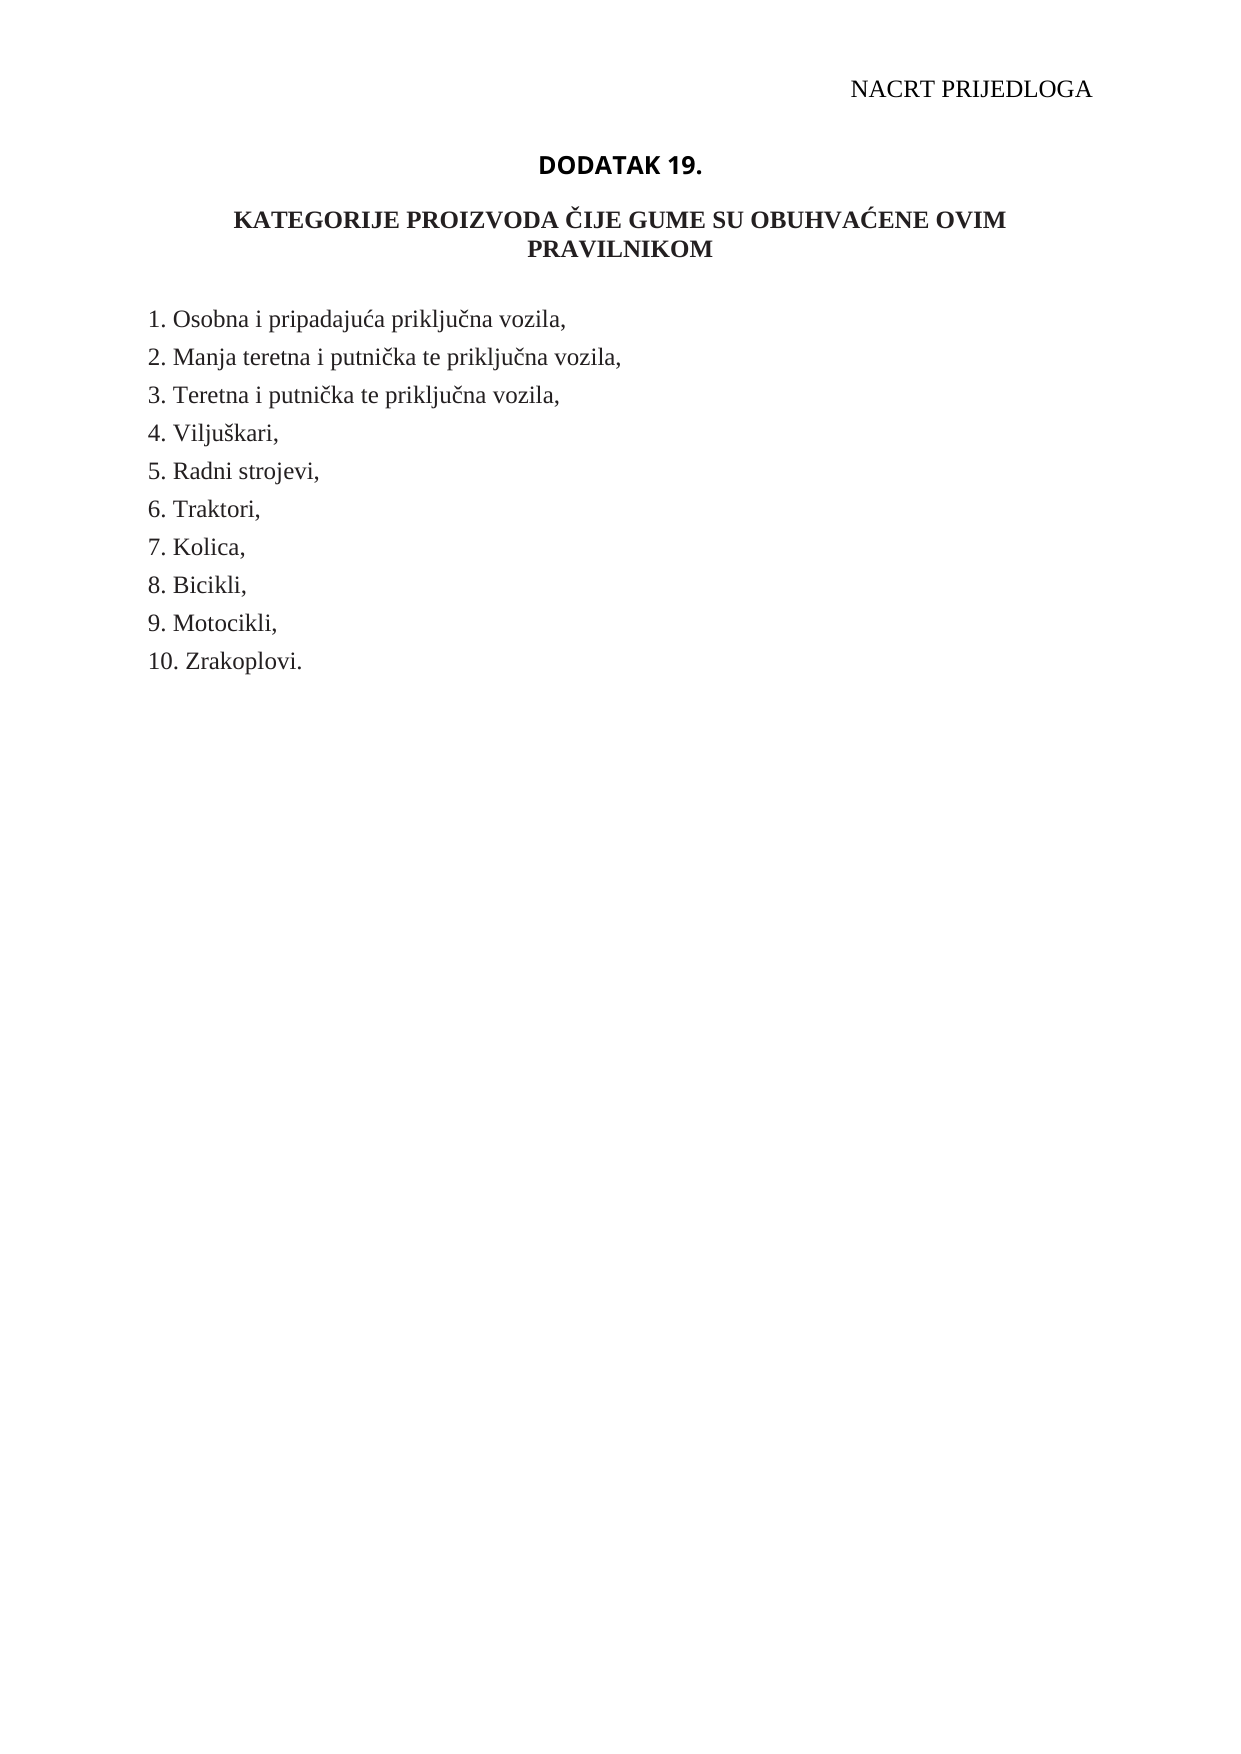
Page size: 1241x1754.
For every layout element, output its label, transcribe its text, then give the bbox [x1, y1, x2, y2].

text 10. Zrakoplovi. [148, 646, 1093, 675]
text DODATAK 19. [148, 148, 1093, 182]
text 9. Motocikli, [148, 608, 1093, 637]
text 8. Bicikli, [148, 570, 1093, 599]
text 4. Viljuškari, [148, 418, 1093, 447]
text 6. Traktori, [148, 494, 1093, 523]
text 1. Osobna i pripadajuća priključna vozila, [148, 304, 1093, 333]
text 5. Radni strojevi, [148, 456, 1093, 485]
text 2. Manja teretna i putnička te priključna vozila, [148, 342, 1093, 371]
text KATEGORIJE PROIZVODA ČIJE GUME SU OBUHVAĆENE OVIM PRAVILNIKOM [148, 205, 1093, 263]
text 7. Kolica, [148, 532, 1093, 561]
text 3. Teretna i putnička te priključna vozila, [148, 380, 1093, 409]
